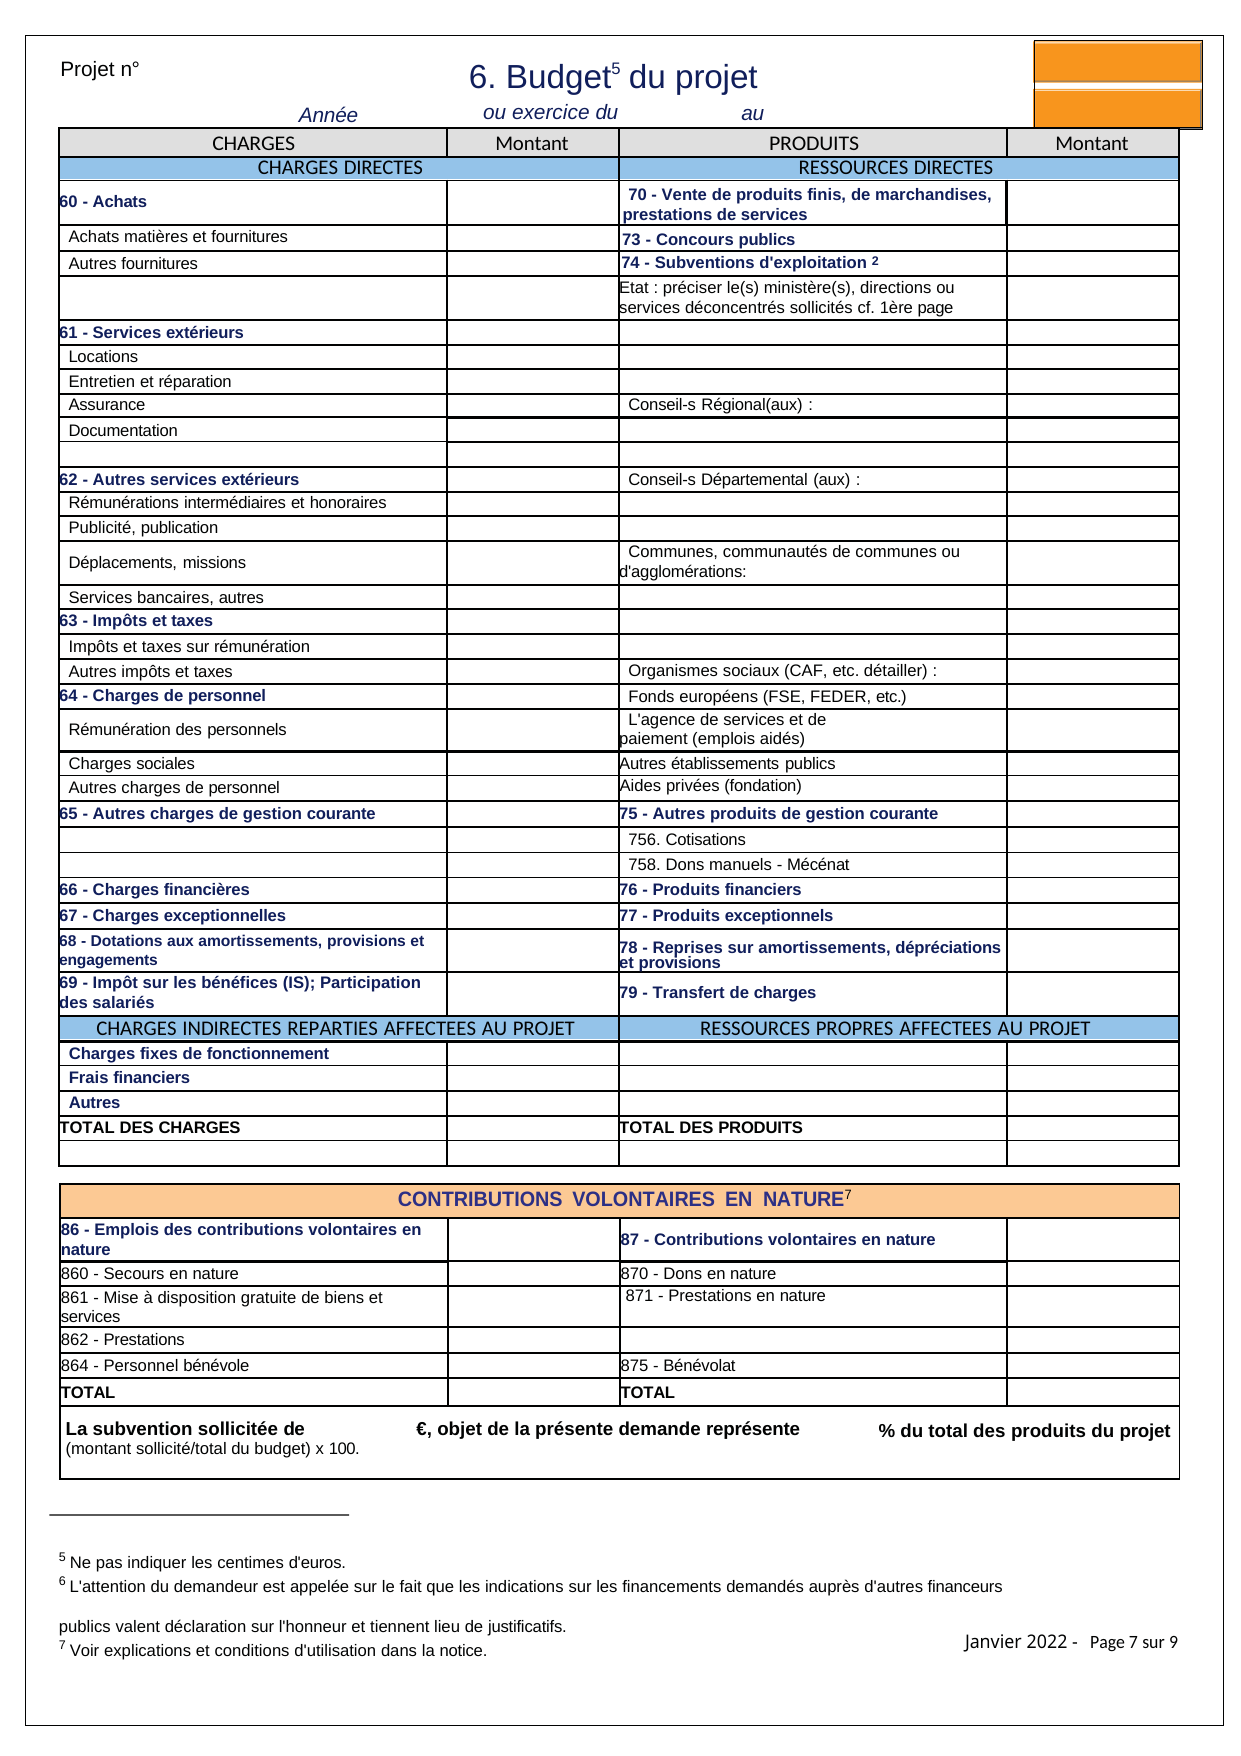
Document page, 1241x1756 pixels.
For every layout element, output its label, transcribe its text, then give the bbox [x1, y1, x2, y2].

table_cell [1008, 1043, 1178, 1065]
table_cell 61 - Services extérieurs [60, 321, 446, 344]
text Janvier 2022 - Page 7 sur 9 [965, 1629, 1223, 1654]
table_cell [448, 930, 618, 971]
table_cell Déplacements, missions [60, 542, 446, 584]
table_cell PRODUITS [620, 129, 1006, 156]
table_cell RESSOURCES DIRECTES [620, 158, 1178, 179]
table_cell Autres charges de personnel [60, 776, 446, 800]
table_cell [448, 685, 618, 707]
table_cell [448, 226, 618, 249]
table_cell [60, 442, 446, 466]
table_cell [448, 419, 618, 441]
table_cell [448, 853, 618, 877]
table_cell [448, 660, 618, 683]
table_cell 66 - Charges financières [60, 878, 446, 902]
table_cell 67 - Charges exceptionnelles [60, 904, 446, 928]
text publics valent déclaration sur l'honneur et tiennent lieu de justificatifs. [59, 1617, 569, 1636]
table_cell 70 - Vente de produits finis, de marchandises, prestations de services [620, 181, 1005, 224]
table_cell Montant [448, 129, 618, 156]
table_cell [448, 277, 618, 319]
table_cell CHARGES DIRECTES [60, 158, 618, 179]
table_cell [448, 1066, 618, 1090]
table_cell Autres impôts et taxes [60, 660, 446, 683]
table_cell [448, 1043, 618, 1065]
table_cell Charges sociales [60, 753, 446, 775]
table_cell [1008, 1141, 1178, 1165]
table_header [1035, 41, 1202, 127]
table_cell [448, 973, 618, 1014]
table_cell Autres établissements publics [620, 753, 1006, 775]
table_cell [448, 1092, 618, 1115]
table_cell 79 - Transfert de charges [620, 973, 1006, 1014]
table_cell 78 - Reprises sur amortissements, dépréciations et provisions [620, 930, 1006, 971]
table_cell 63 - Impôts et taxes [60, 610, 446, 633]
table_cell [1008, 1092, 1178, 1115]
table_cell Fonds européens (FSE, FEDER, etc.) [620, 685, 1006, 707]
table_cell 73 - Concours publics [620, 226, 1006, 249]
table_cell [448, 776, 618, 800]
table_cell 77 - Produits exceptionnels [620, 904, 1006, 928]
table_cell [448, 346, 618, 368]
table_cell [1008, 610, 1178, 633]
table_cell 74 - Subventions d'exploitation 2 [620, 252, 1006, 275]
table_cell [448, 395, 618, 416]
table_cell [1008, 878, 1178, 902]
table_cell [621, 1328, 1006, 1352]
table_cell Organismes sociaux (CAF, etc. détailler) : [620, 660, 1006, 683]
table_cell Montant [1008, 129, 1178, 156]
table_cell Locations [60, 346, 446, 368]
table_cell [1008, 853, 1178, 877]
table_cell Etat : préciser le(s) ministère(s), directions ou services déconcentrés sollicités cf. 1ère page [620, 277, 1006, 319]
table_cell 68 - Dotations aux amortissements, provisions et engagements [60, 930, 446, 971]
table_cell [620, 1092, 1006, 1115]
table_cell [1008, 802, 1178, 826]
table_cell [1180, 130, 1202, 1165]
table_cell [620, 1043, 1006, 1065]
table_cell Conseil-s Régional(aux) : [620, 395, 1006, 416]
table_cell [1008, 1262, 1179, 1284]
table_cell 86 - Emplois des contributions volontaires en nature [61, 1219, 447, 1260]
table_cell [1008, 930, 1178, 971]
table_cell [1008, 468, 1178, 491]
table_cell CHARGES [60, 129, 446, 156]
table_cell Autres [60, 1092, 446, 1115]
text 7 Voir explications et conditions d'utilisation dans la notice. [59, 1638, 569, 1660]
table_cell [1008, 493, 1178, 515]
table_cell [1008, 542, 1178, 584]
table_cell [448, 753, 618, 775]
table_cell [620, 586, 1006, 608]
table_cell Autres fournitures [60, 252, 446, 275]
table_cell TOTAL [621, 1379, 1006, 1405]
table_cell [60, 277, 446, 319]
table_cell 860 - Secours en nature [61, 1263, 447, 1284]
table_cell Publicité, publication [60, 517, 446, 540]
table_cell [1008, 828, 1178, 851]
table_cell [1008, 776, 1178, 800]
table_cell [448, 443, 618, 466]
table_cell 64 - Charges de personnel [60, 685, 446, 707]
table_cell TOTAL DES CHARGES [60, 1117, 446, 1140]
table_cell [1008, 635, 1178, 658]
table_cell [448, 252, 618, 275]
table_cell [448, 878, 618, 902]
table_cell [1008, 419, 1178, 441]
table_cell Achats matières et fournitures [60, 226, 446, 249]
table_cell [448, 828, 618, 851]
table_header Projet n° 6. Budget5 du projet Année ou exercice du au [59, 40, 1034, 127]
table_cell [448, 517, 618, 540]
text 6 L'attention du demandeur est appelée sur le fait que les indications sur les financements demandés auprès d'autres financeurs [59, 1573, 1223, 1596]
table_cell [620, 443, 1006, 466]
table_cell [449, 1262, 619, 1284]
table_cell [1008, 252, 1178, 275]
table_cell 60 - Achats [60, 181, 446, 224]
table_cell 62 - Autres services extérieurs [60, 468, 446, 491]
table_cell [1008, 710, 1178, 750]
table_cell [1008, 181, 1178, 224]
table_cell [60, 828, 446, 851]
table_cell [1008, 346, 1178, 368]
table_cell Rémunération des personnels [60, 710, 446, 750]
table_cell [1008, 1379, 1179, 1405]
table_cell [60, 853, 446, 877]
table_cell 758. Dons manuels - Mécénat [620, 853, 1006, 877]
table_cell [620, 321, 1006, 344]
table_cell [448, 710, 618, 750]
table_cell Services bancaires, autres [60, 586, 446, 608]
table_cell [448, 586, 618, 608]
table_cell La subvention sollicitée de €, objet de la présente demande représente % du total des produits du projet (montant sollicité/total du budget) x 100. [61, 1407, 1179, 1478]
table_cell [620, 635, 1006, 658]
table_cell [448, 370, 618, 393]
table_cell TOTAL [61, 1379, 447, 1405]
table_cell [449, 1379, 619, 1405]
table_cell [1008, 517, 1178, 540]
text 5 Ne pas indiquer les centimes d'euros. [59, 1552, 1223, 1573]
table_cell Entretien et réparation [60, 370, 446, 393]
table_cell [1008, 904, 1178, 928]
table_cell [448, 321, 618, 344]
table_cell Aides privées (fondation) [620, 776, 1006, 800]
table_cell [1008, 277, 1178, 319]
table_cell 75 - Autres produits de gestion courante [620, 802, 1006, 826]
table_cell 875 - Bénévolat [621, 1354, 1006, 1377]
table_cell 69 - Impôt sur les bénéfices (IS); Participation des salariés [60, 973, 446, 1014]
table_cell L'agence de services et de paiement (emplois aidés) [620, 710, 1006, 750]
table_cell [1008, 1117, 1178, 1140]
table_cell TOTAL DES PRODUITS [620, 1117, 1006, 1140]
table_cell 861 - Mise à disposition gratuite de biens et services [61, 1287, 447, 1326]
table_cell [1008, 1328, 1179, 1352]
table_cell 864 - Personnel bénévole [61, 1354, 447, 1377]
table_cell [448, 635, 618, 658]
table_cell [620, 346, 1006, 368]
table_cell Charges fixes de fonctionnement [60, 1043, 446, 1065]
table_cell 87 - Contributions volontaires en nature [621, 1219, 1006, 1260]
table_cell 756. Cotisations [620, 828, 1006, 851]
table_cell [449, 1354, 619, 1377]
table_cell [1008, 321, 1178, 344]
table_cell [1008, 370, 1178, 393]
table_cell [60, 1141, 446, 1165]
table_cell [448, 542, 618, 584]
table_cell [449, 1328, 619, 1352]
table_cell [1008, 685, 1178, 707]
table_cell Frais financiers [60, 1066, 446, 1090]
table_cell [448, 1141, 618, 1165]
table_cell [448, 904, 618, 928]
table_cell [1008, 226, 1178, 249]
table_cell Documentation [60, 418, 446, 441]
table_cell [449, 1287, 619, 1326]
table_cell [620, 1066, 1006, 1090]
table_cell Rémunérations intermédiaires et honoraires [60, 493, 446, 515]
table_cell [1008, 443, 1178, 466]
table_cell [620, 370, 1006, 393]
table_cell [1008, 395, 1178, 416]
table_cell Conseil-s Départemental (aux) : [620, 468, 1006, 491]
table_cell 862 - Prestations [61, 1328, 447, 1352]
table_cell [620, 1141, 1006, 1165]
table_cell [448, 181, 618, 224]
table_cell [1008, 1354, 1179, 1377]
table_cell [620, 517, 1006, 540]
table_cell [1008, 753, 1178, 775]
table_cell [1008, 1219, 1179, 1260]
table_cell [1008, 973, 1178, 1014]
table_cell Assurance [60, 395, 446, 416]
table_cell 65 - Autres charges de gestion courante [60, 802, 446, 826]
table_cell [448, 493, 618, 515]
table_cell [1008, 586, 1178, 608]
table_cell [448, 1117, 618, 1140]
table_cell [448, 468, 618, 491]
table_cell Communes, communautés de communes ou d'agglomérations: [620, 542, 1006, 584]
table_cell [620, 419, 1006, 441]
table_cell CHARGES INDIRECTES REPARTIES AFFECTEES AU PROJET [60, 1017, 618, 1039]
table_cell [1008, 660, 1178, 683]
table_cell [448, 610, 618, 633]
table_cell Impôts et taxes sur rémunération [60, 635, 446, 658]
table_cell 871 - Prestations en nature [621, 1287, 1006, 1326]
table_cell [448, 802, 618, 826]
table_cell [620, 610, 1006, 633]
table_cell 870 - Dons en nature [621, 1263, 1006, 1284]
table_cell [1008, 1066, 1178, 1090]
table_cell 76 - Produits financiers [620, 878, 1006, 902]
table_cell [1008, 1287, 1179, 1326]
table_cell [449, 1219, 619, 1260]
table_cell RESSOURCES PROPRES AFFECTEES AU PROJET [620, 1017, 1178, 1039]
table_cell [620, 493, 1006, 515]
